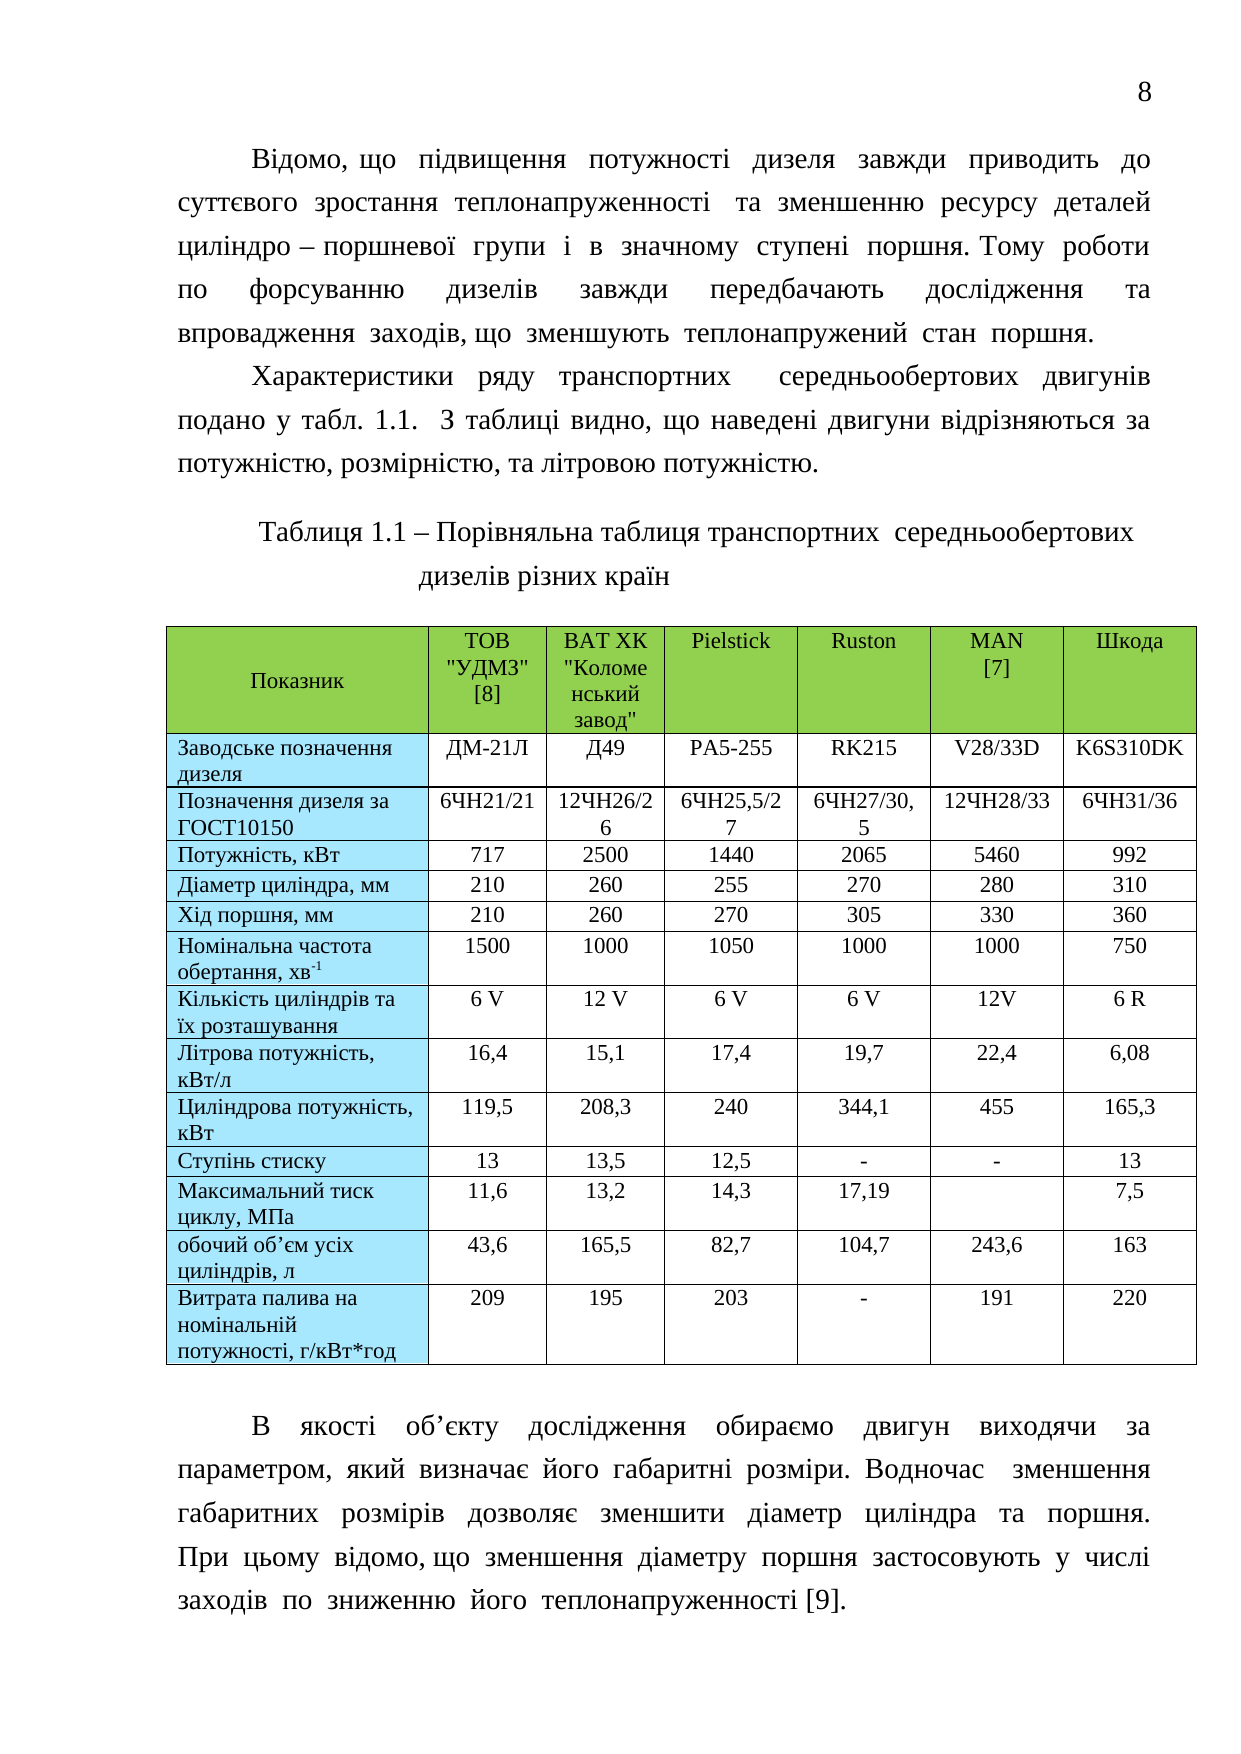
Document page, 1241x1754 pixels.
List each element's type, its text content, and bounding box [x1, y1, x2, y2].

table_cell 15,1 [547, 1039, 664, 1092]
table_header MAN [7] [931, 627, 1063, 733]
table_cell 104,7 [798, 1231, 930, 1283]
table_cell РА5-255 [665, 734, 797, 786]
table_cell 360 [1064, 902, 1196, 931]
table_header Ruston [798, 627, 930, 733]
text В якості об’єкту дослідження обираємо двигун виходячи за параметром, який визначає його габаритні розміри. Водночас зменшення габаритних розмірів дозволяє зменшити діаметр циліндра та поршня. При цьому відомо, що зменшення діаметру поршня застосовують у числі заходів по зниженню його теплонапруженності [9]. [177, 1408, 1152, 1616]
table_cell 7,5 [1064, 1177, 1196, 1230]
table_cell 1000 [931, 932, 1063, 984]
table_cell 209 [429, 1285, 546, 1363]
table_cell 260 [547, 871, 664, 901]
table_cell Кількість циліндрів та їх розташування [167, 986, 428, 1038]
table_cell 203 [665, 1285, 797, 1363]
table_cell Потужність, кВт [167, 841, 428, 870]
table_cell 310 [1064, 871, 1196, 901]
table_cell Хід поршня, мм [167, 902, 428, 931]
table_cell Діаметр циліндра, мм [167, 871, 428, 901]
table_cell 6 V [429, 986, 546, 1038]
table_cell 1500 [429, 932, 546, 984]
table_cell 82,7 [665, 1231, 797, 1283]
table_cell 43,6 [429, 1231, 546, 1283]
table_cell 11,6 [429, 1177, 546, 1230]
table_cell 208,3 [547, 1093, 664, 1146]
table_cell 13 [1064, 1147, 1196, 1176]
text Характеристики ряду транспортних середньообертових двигунів подано у табл. 1.1. З таблиці видно, що наведені двигуни відрізняються за потужністю, розмірністю, та літровою потужністю. [177, 358, 1152, 479]
table_cell 1050 [665, 932, 797, 984]
table_cell 22,4 [931, 1039, 1063, 1092]
table_cell ДМ-21Л [429, 734, 546, 786]
table_cell 17,19 [798, 1177, 930, 1230]
table_cell 165,5 [547, 1231, 664, 1283]
table_cell 243,6 [931, 1231, 1063, 1283]
table_cell 305 [798, 902, 930, 931]
table_cell Максимальний тиск циклу, МПа [167, 1177, 428, 1230]
table_cell 6ЧН21/21 [429, 788, 546, 840]
table_cell 1440 [665, 841, 797, 870]
table_cell - [798, 1285, 930, 1363]
table_cell 12V [931, 986, 1063, 1038]
table_cell 255 [665, 871, 797, 901]
table_cell 12 V [547, 986, 664, 1038]
table_cell обочий об’єм усіх циліндрів, л [167, 1231, 428, 1283]
table_cell 6,08 [1064, 1039, 1196, 1092]
table_cell 6ЧН31/36 [1064, 788, 1196, 840]
table_cell 220 [1064, 1285, 1196, 1363]
table_cell 195 [547, 1285, 664, 1363]
table_cell Номінальна частота обертання, хв-1 [167, 932, 428, 984]
table_cell 12ЧН26/26 [547, 788, 664, 840]
table_cell RK215 [798, 734, 930, 786]
table_cell 13,2 [547, 1177, 664, 1230]
table_cell 280 [931, 871, 1063, 901]
table_cell 1000 [547, 932, 664, 984]
table_cell 270 [798, 871, 930, 901]
table_cell 6ЧН25,5/27 [665, 788, 797, 840]
table_cell 240 [665, 1093, 797, 1146]
table_cell Літрова потужність, кВт/л [167, 1039, 428, 1092]
table_cell 191 [931, 1285, 1063, 1363]
text дизелів різних країн [177, 558, 1152, 591]
table_cell 2500 [547, 841, 664, 870]
table_cell 12,5 [665, 1147, 797, 1176]
table_cell 16,4 [429, 1039, 546, 1092]
table_cell 750 [1064, 932, 1196, 984]
table_header ТОВ "УДМЗ" [8] [429, 627, 546, 733]
table_cell 13,5 [547, 1147, 664, 1176]
table_cell 717 [429, 841, 546, 870]
table_cell Ступінь стиску [167, 1147, 428, 1176]
table_cell Циліндрова потужність, кВт [167, 1093, 428, 1146]
table_cell 2065 [798, 841, 930, 870]
table_cell 119,5 [429, 1093, 546, 1146]
table_cell 1000 [798, 932, 930, 984]
table_cell [931, 1177, 1063, 1230]
table_cell K6S310DK [1064, 734, 1196, 786]
table_cell 330 [931, 902, 1063, 931]
table_cell 992 [1064, 841, 1196, 870]
table_cell 455 [931, 1093, 1063, 1146]
table_cell - [798, 1147, 930, 1176]
table_cell V28/33D [931, 734, 1063, 786]
table_cell Позначення дизеля за ГОСТ10150 [167, 788, 428, 840]
table_cell 210 [429, 902, 546, 931]
table_cell 17,4 [665, 1039, 797, 1092]
table_header Pielstick [665, 627, 797, 733]
table_cell 165,3 [1064, 1093, 1196, 1146]
table_cell 344,1 [798, 1093, 930, 1146]
text Таблиця 1.1 – Порівняльна таблиця транспортних середньообертових [177, 514, 1152, 548]
table_cell 14,3 [665, 1177, 797, 1230]
table_cell 6 R [1064, 986, 1196, 1038]
table_header ВАТ ХК "Коломенський завод" [547, 627, 664, 733]
table_cell Витрата палива на номінальній потужності, г/кВт*год [167, 1285, 428, 1363]
table_cell 6 V [798, 986, 930, 1038]
table_cell 13 [429, 1147, 546, 1176]
table_cell 6ЧН27/30,5 [798, 788, 930, 840]
table_cell 210 [429, 871, 546, 901]
table_cell 260 [547, 902, 664, 931]
table_header Шкода [1064, 627, 1196, 733]
table_cell 5460 [931, 841, 1063, 870]
table_cell 19,7 [798, 1039, 930, 1092]
text Відомо, що підвищення потужності дизеля завжди приводить до суттєвого зростання теплонапруженності та зменшенню ресурсу деталей циліндро – поршневої групи і в значному ступені поршня. Тому роботи по форсуванню дизелів завжди передбачають дослідження та впровадження заходів, що зменшують теплонапружений стан поршня. [177, 141, 1152, 348]
table_cell Д49 [547, 734, 664, 786]
table_cell 12ЧН28/33 [931, 788, 1063, 840]
table_cell Заводське позначення дизеля [167, 734, 428, 786]
table_cell 163 [1064, 1231, 1196, 1283]
table_cell 270 [665, 902, 797, 931]
table_cell - [931, 1147, 1063, 1176]
table_header Показник [167, 627, 428, 733]
table_cell 6 V [665, 986, 797, 1038]
